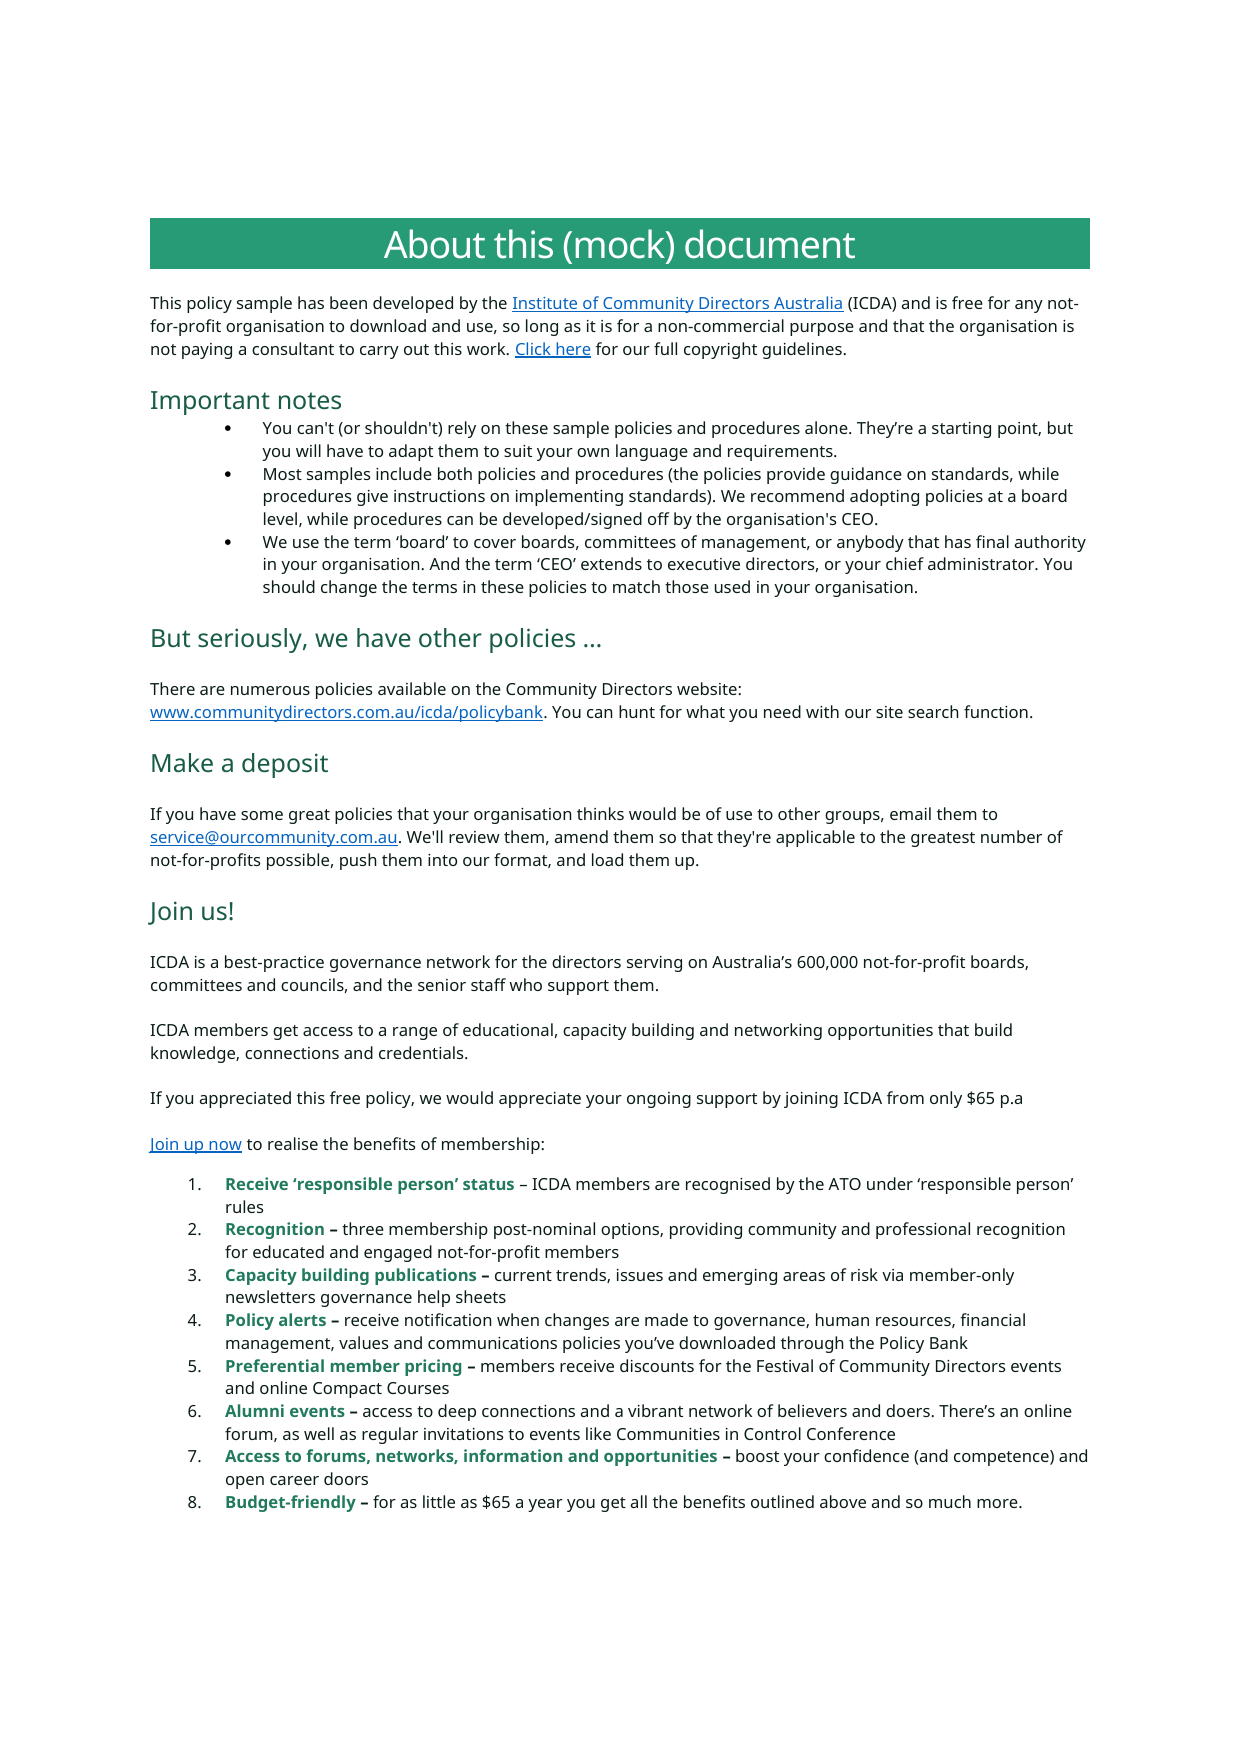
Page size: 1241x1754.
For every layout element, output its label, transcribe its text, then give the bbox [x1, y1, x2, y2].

list Capacity building publications – current trends, issues and emerging areas of risk via member-only newsletters governance help sheets [187, 1263, 1090, 1309]
list Budget-friendly – for as little as $65 a year you get all the benefits outlined above and so much more. [187, 1490, 1090, 1513]
list You can't (or shouldn't) rely on these sample policies and procedures alone. They’re a starting point, but you will have to adapt them to suit your own language and requirements. [225, 417, 1090, 462]
subtitle But seriously, we have other policies … [150, 621, 1090, 655]
list Access to forums, networks, information and opportunities – boost your confidence (and competence) and open career doors [187, 1445, 1090, 1490]
list Receive ‘responsible person’ status – ICDA members are recognised by the ATO under ‘responsible person’ rules [187, 1172, 1090, 1218]
text If you have some great policies that your organisation thinks would be of use to other groups, email them to service@ourcommunity.com.au. We'll review them, amend them so that they're applicable to the greatest number of not-for-profits possible, push them into our format, and load them up. [150, 803, 1090, 871]
title About this (mock) document [150, 218, 1090, 269]
text Join up now to realise the benefits of membership: [150, 1132, 1090, 1155]
list Recognition – three membership post-nominal options, providing community and professional recognition for educated and engaged not-for-profit members [187, 1218, 1090, 1263]
list Alumni events – access to deep connections and a vibrant network of believers and doers. There’s an online forum, as well as regular invitations to events like Communities in Control Conference [187, 1399, 1090, 1445]
text ICDA members get access to a range of educational, capacity building and networking opportunities that build knowledge, connections and credentials. [150, 1018, 1090, 1064]
list Policy alerts – receive notification when changes are made to governance, human resources, financial management, values and communications policies you’ve downloaded through the Policy Bank [187, 1309, 1090, 1354]
list Preferential member pricing – members receive discounts for the Festival of Community Directors events and online Compact Courses [187, 1354, 1090, 1399]
subtitle Make a deposit [150, 746, 1090, 780]
text If you appreciated this free policy, we would appreciate your ongoing support by joining ICDA from only $65 p.a [150, 1087, 1090, 1109]
text ICDA is a best-practice governance network for the directors serving on Australia’s 600,000 not-for-profit boards, committees and councils, and the senior staff who support them. [150, 950, 1090, 996]
subtitle Important notes [150, 383, 1090, 417]
text There are numerous policies available on the Community Directors website: www.communitydirectors.com.au/icda/policybank. You can hunt for what you need with our site search function. [150, 678, 1090, 723]
text This policy sample has been developed by the Institute of Community Directors Australia (ICDA) and is free for any not-for-profit organisation to download and use, so long as it is for a non-commercial purpose and that the organisation is not paying a consultant to carry out this work. Click here for our full copyright guidelines. [150, 292, 1090, 360]
list We use the term ‘board’ to cover boards, committees of management, or anybody that has final authority in your organisation. And the term ‘CEO’ extends to executive directors, or your chief administrator. You should change the terms in these policies to match those used in your organisation. [225, 530, 1090, 598]
list Most samples include both policies and procedures (the policies provide guidance on standards, while procedures give instructions on implementing standards). We recommend adopting policies at a board level, while procedures can be developed/signed off by the organisation's CEO. [225, 462, 1090, 530]
subtitle Join us! [150, 894, 1090, 928]
